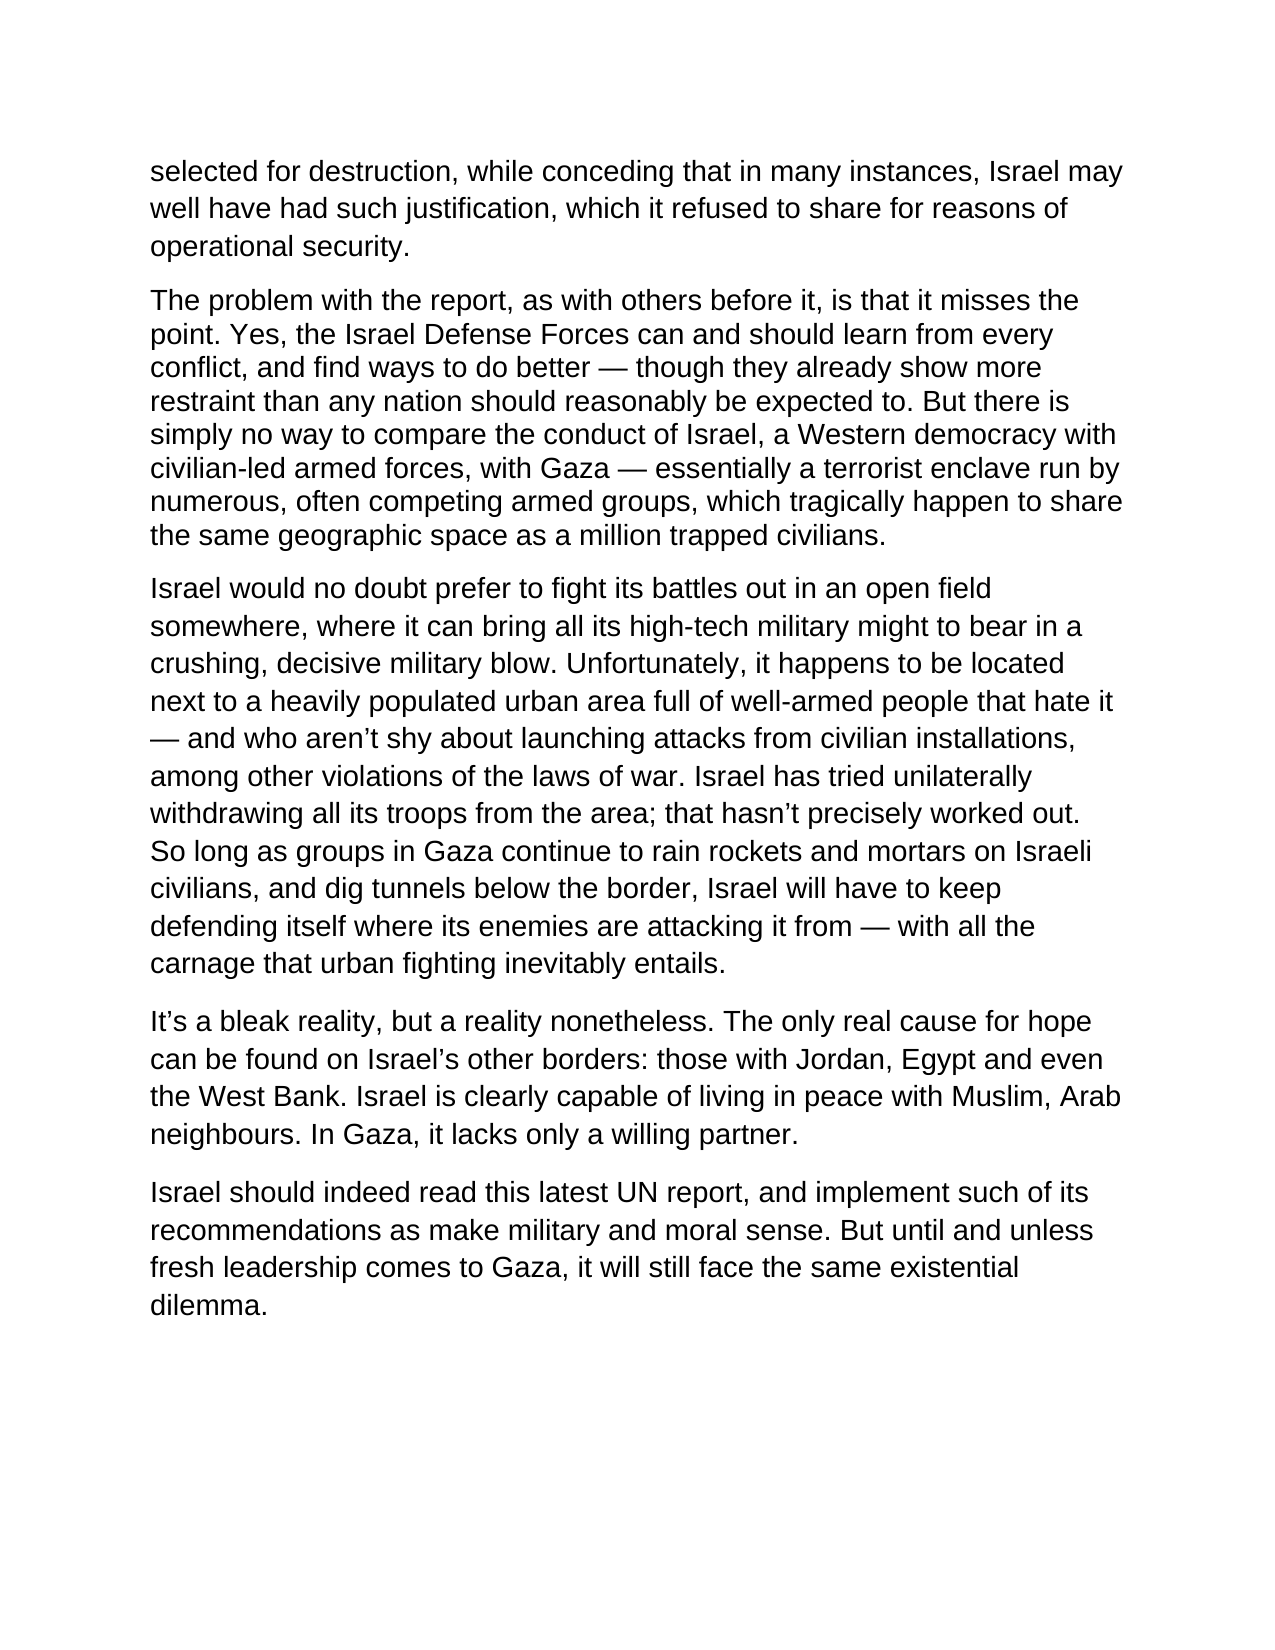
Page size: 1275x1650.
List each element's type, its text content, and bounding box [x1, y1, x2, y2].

text Israel would no doubt prefer to fight its battles out in an open field somewhere, where it can bring all its high-tech military might to bear in a crushing, decisive military blow. Unfortunately, it happens to be located next to a heavily populated urban area full of well-armed people that hate it — and who aren’t shy about launching attacks from civilian installations, among other violations of the laws of war. Israel has tried unilaterally withdrawing all its troops from the area; that hasn’t precisely worked out. So long as groups in Gaza continue to rain rockets and mortars on Israeli civilians, and dig tunnels below the border, Israel will have to keep defending itself where its enemies are attacking it from — with all the carnage that urban fighting inevitably entails. [150, 567, 1125, 980]
text The problem with the report, as with others before it, is that it misses the point. Yes, the Israel Defense Forces can and should learn from every conflict, and find ways to do better — though they already show more restraint than any nation should reasonably be expected to. But there is simply no way to compare the conduct of Israel, a Western democracy with civilian-led armed forces, with Gaza — essentially a terrorist enclave run by numerous, often competing armed groups, which tragically happen to share the same geographic space as a million trapped civilians. [150, 283, 1125, 552]
text It’s a bleak reality, but a reality nonetheless. The only real cause for hope can be found on Israel’s other borders: those with Jordan, Egypt and even the West Bank. Israel is clearly capable of living in peace with Muslim, Arab neighbours. In Gaza, it lacks only a willing partner. [150, 1000, 1125, 1150]
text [150, 150, 1125, 262]
text Israel should indeed read this latest UN report, and implement such of its recommendations as make military and moral sense. But until and unless fresh leadership comes to Gaza, it will still face the same existential dilemma. [150, 1171, 1125, 1321]
